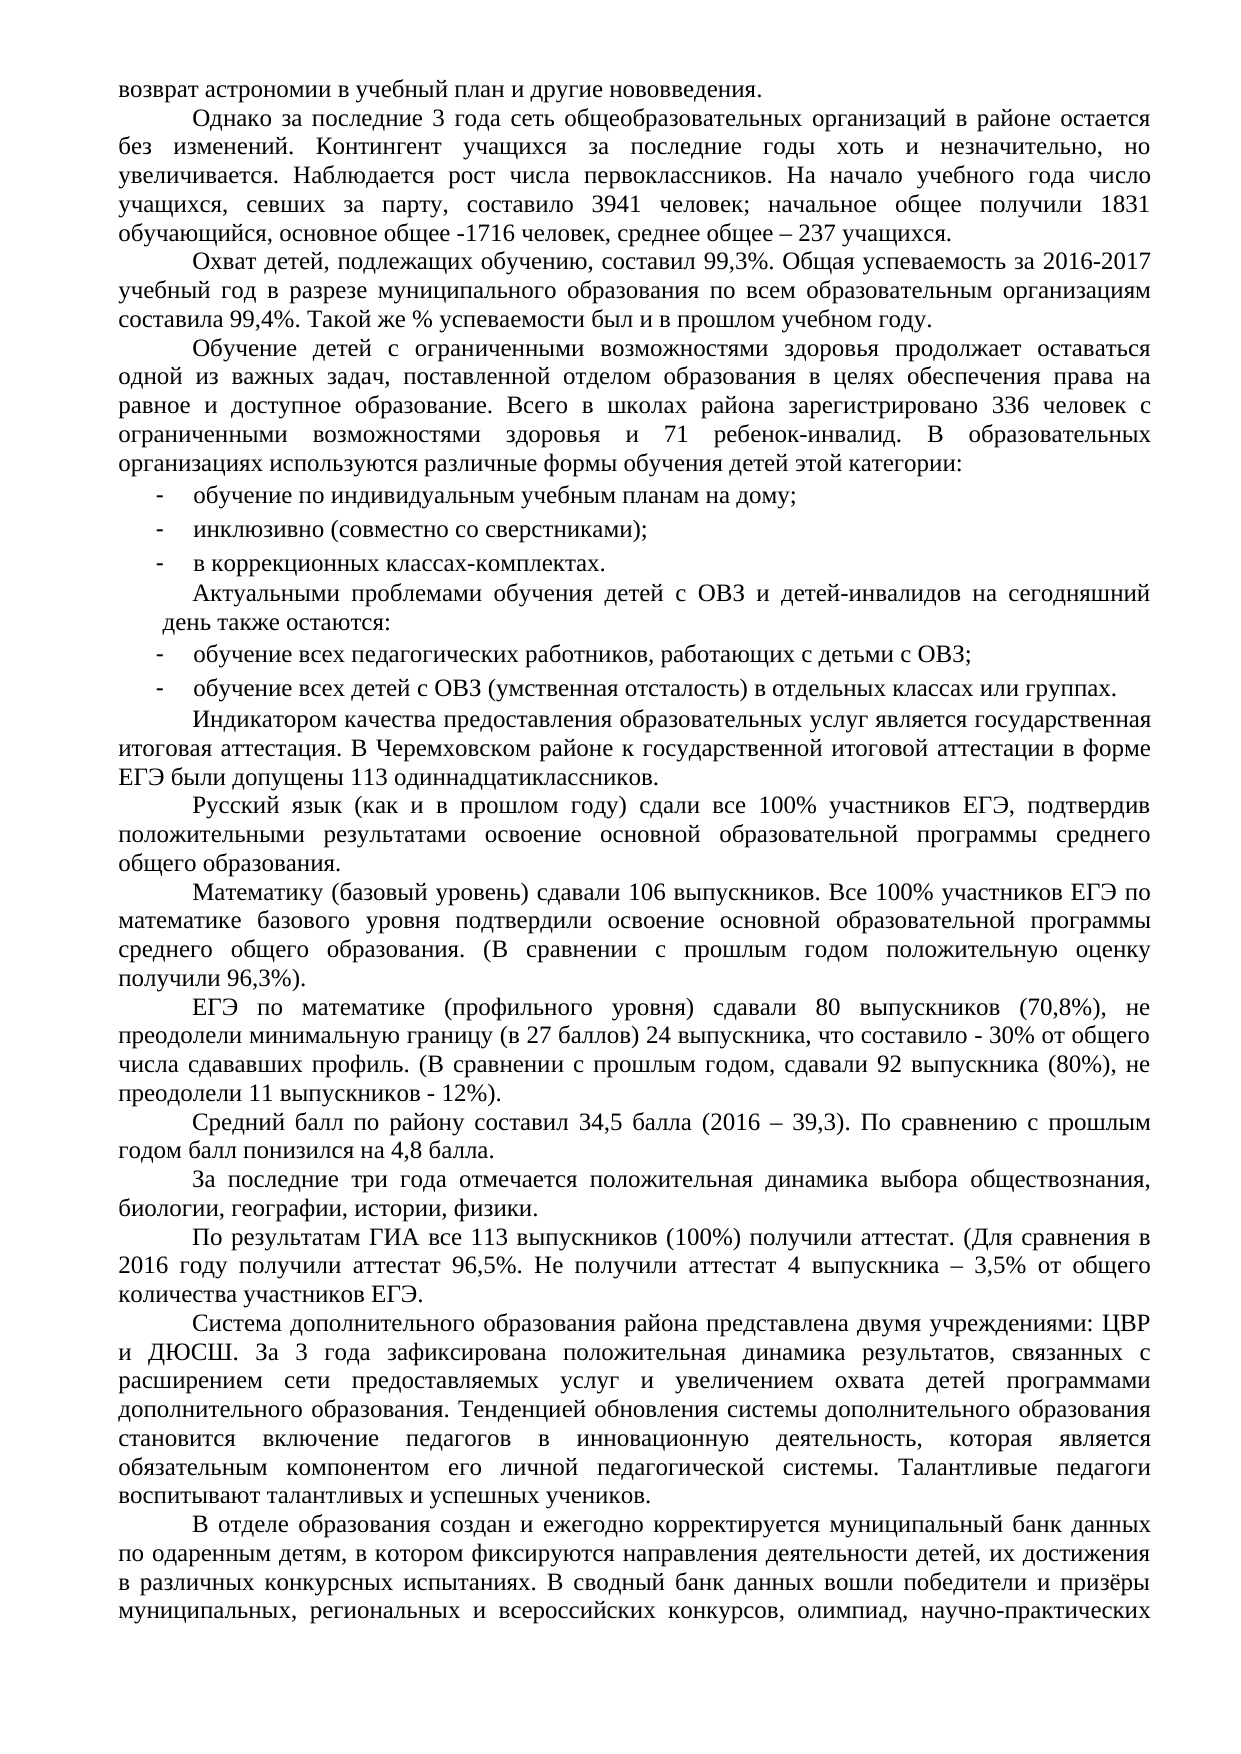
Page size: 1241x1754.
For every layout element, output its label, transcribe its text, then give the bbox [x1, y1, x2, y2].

text Математику (базовый уровень) сдавали 106 выпускников. Все 100% участников ЕГЭ по математике базового уровня подтвердили освоение основной образовательной программы среднего общего образования. (В сравнении с прошлым годом положительную оценку получили 96,3%). [118, 877, 1152, 992]
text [118, 1509, 1152, 1624]
list обучение всех педагогических работников, работающих с детьми с ОВЗ; [156, 636, 1152, 670]
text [118, 74, 1152, 103]
list обучение по индивидуальным учебным планам на дому; [156, 476, 1152, 510]
text Однако за последние 3 года сеть общеобразовательных организаций в районе остается без изменений. Контингент учащихся за последние годы хоть и незначительно, но увеличивается. Наблюдается рост числа первоклассников. На начало учебного года число учащихся, севших за парту, составило 3941 человек; начальное общее получили 1831 обучающийся, основное общее -1716 человек, среднее общее – 237 учащихся. [118, 103, 1152, 246]
list обучение всех детей с ОВЗ (умственная отсталость) в отдельных классах или группах. [156, 670, 1152, 704]
text ЕГЭ по математике (профильного уровня) сдавали 80 выпускников (70,8%), не преодолели минимальную границу (в 27 баллов) 24 выпускника, что составило - 30% от общего числа сдававших профиль. (В сравнении с прошлым годом, сдавали 92 выпускника (80%), не преодолели 11 выпускников - 12%). [118, 992, 1152, 1107]
text Средний балл по району составил 34,5 балла (2016 – 39,3). По сравнению с прошлым годом балл понизился на 4,8 балла. [118, 1107, 1152, 1164]
text За последние три года отмечается положительная динамика выбора обществознания, биологии, географии, истории, физики. [118, 1164, 1152, 1222]
list в коррекционных классах-комплектах. [156, 544, 1152, 578]
text Русский язык (как и в прошлом году) сдали все 100% участников ЕГЭ, подтвердив положительными результатами освоение основной образовательной программы среднего общего образования. [118, 790, 1152, 877]
text Индикатором качества предоставления образовательных услуг является государственная итоговая аттестация. В Черемховском районе к государственной итоговой аттестации в форме ЕГЭ были допущены 113 одиннадцатиклассников. [118, 704, 1152, 790]
text Охват детей, подлежащих обучению, составил 99,3%. Общая успеваемость за 2016-2017 учебный год в разрезе муниципального образования по всем образовательным организациям составила 99,4%. Такой же % успеваемости был и в прошлом учебном году. [118, 246, 1152, 333]
text Обучение детей с ограниченными возможностями здоровья продолжает оставаться одной из важных задач, поставленной отделом образования в целях обеспечения права на равное и доступное образование. Всего в школах района зарегистрировано 336 человек с ограниченными возможностями здоровья и 71 ребенок-инвалид. В образовательных организациях используются различные формы обучения детей этой категории: [118, 333, 1152, 476]
text Актуальными проблемами обучения детей с ОВЗ и детей-инвалидов на сегодняшний день также остаются: [162, 578, 1152, 636]
list инклюзивно (совместно со сверстниками); [156, 510, 1152, 544]
text По результатам ГИА все 113 выпускников (100%) получили аттестат. (Для сравнения в 2016 году получили аттестат 96,5%. Не получили аттестат 4 выпускника – 3,5% от общего количества участников ЕГЭ. [118, 1222, 1152, 1308]
text Система дополнительного образования района представлена двумя учреждениями: ЦВР и ДЮСШ. За 3 года зафиксирована положительная динамика результатов, связанных с расширением сети предоставляемых услуг и увеличением охвата детей программами дополнительного образования. Тенденцией обновления системы дополнительного образования становится включение педагогов в инновационную деятельность, которая является обязательным компонентом его личной педагогической системы. Талантливые педагоги воспитывают талантливых и успешных учеников. [118, 1308, 1152, 1509]
